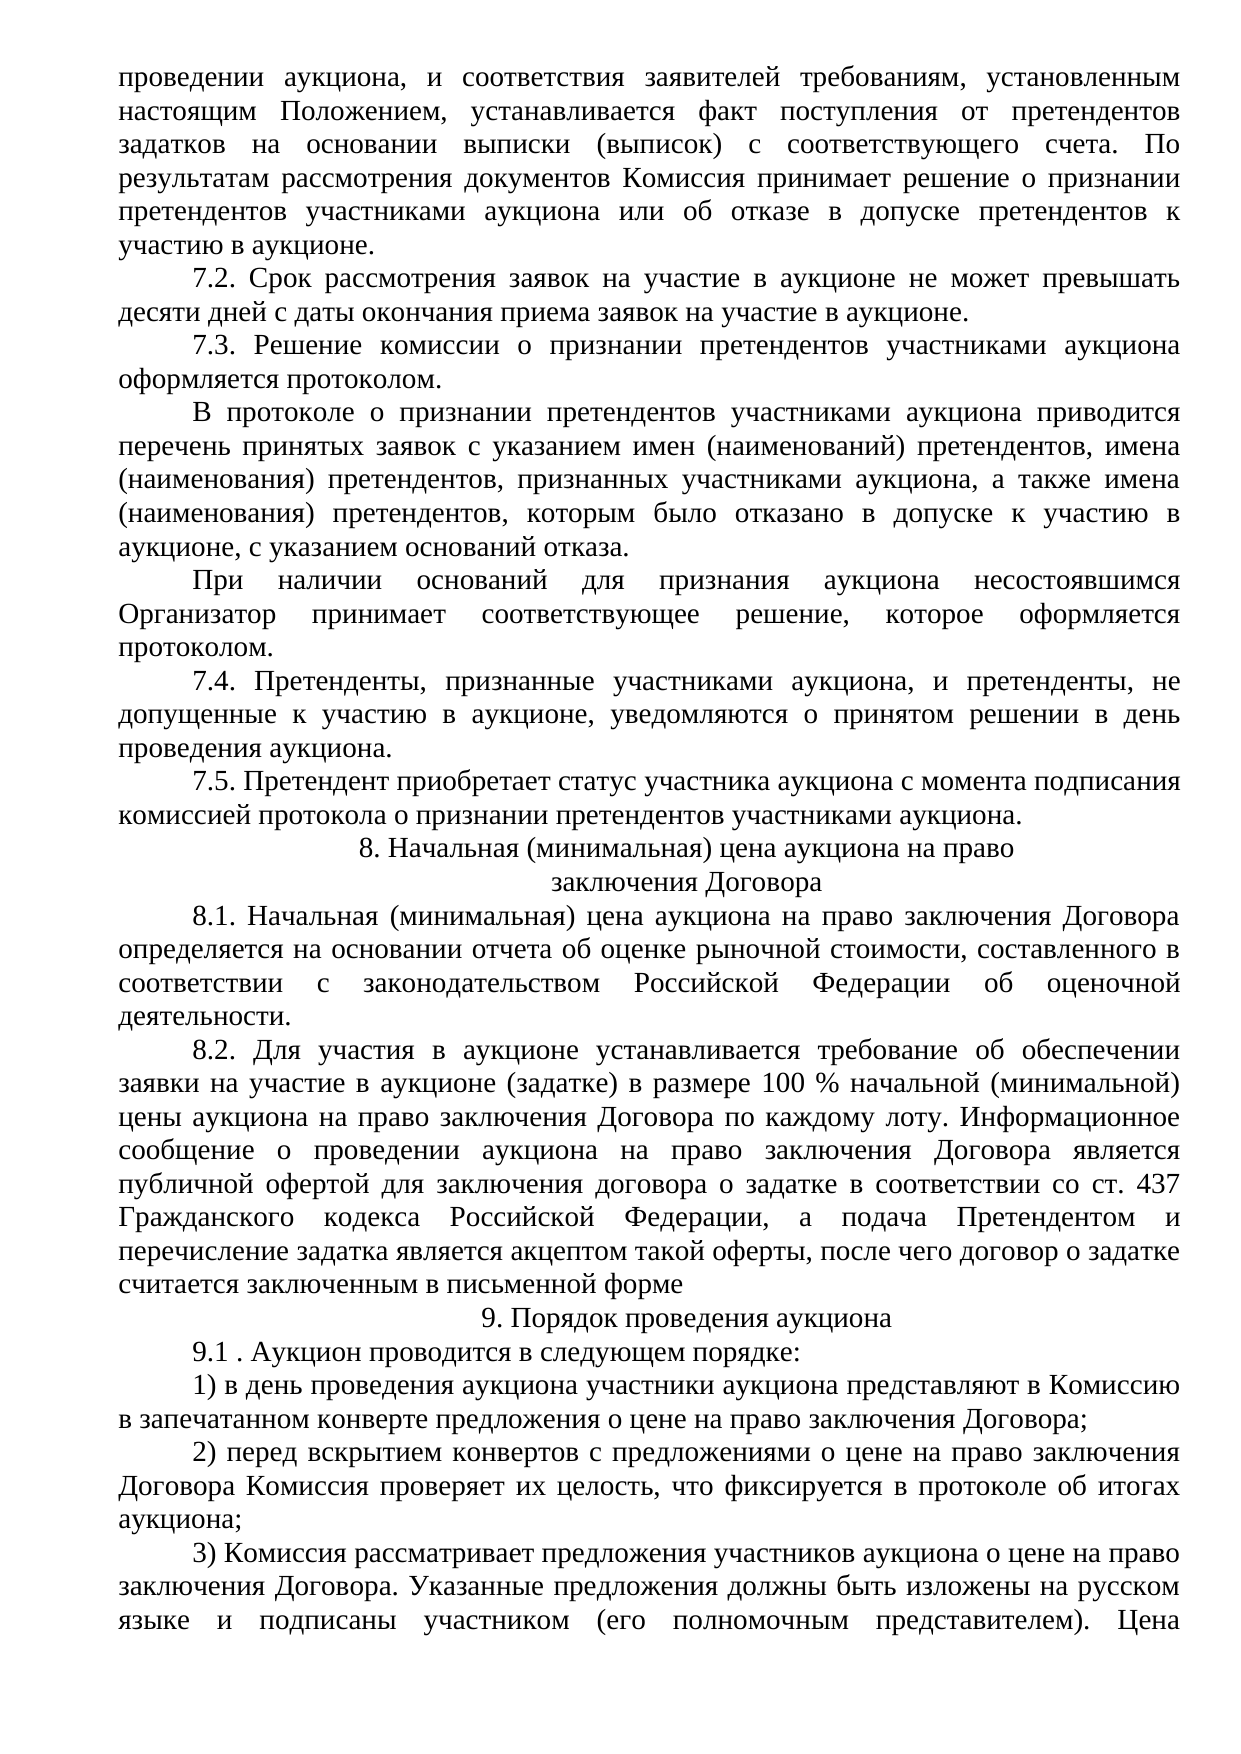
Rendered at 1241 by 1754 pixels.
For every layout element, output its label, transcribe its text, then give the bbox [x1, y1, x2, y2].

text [118, 1535, 1181, 1636]
text При наличии оснований для признания аукциона несостоявшимся Организатор принимает соответствующее решение, которое оформляется протоколом. [118, 562, 1181, 663]
text 8.1. Начальная (минимальная) цена аукциона на право заключения Договора определяется на основании отчета об оценке рыночной стоимости, составленного в соответствии с законодательством Российской Федерации об оценочной деятельности. [118, 898, 1181, 1032]
text 7.5. Претендент приобретает статус участника аукциона с момента подписания комиссией протокола о признании претендентов участниками аукциона. [118, 763, 1181, 831]
text 7.3. Решение комиссии о признании претендентов участниками аукциона оформляется протоколом. [118, 327, 1181, 394]
text 8. Начальная (минимальная) цена аукциона на право [118, 831, 1181, 864]
text 7.2. Срок рассмотрения заявок на участие в аукционе не может превышать десяти дней с даты окончания приема заявок на участие в аукционе. [118, 260, 1181, 327]
text 9. Порядок проведения аукциона [118, 1300, 1181, 1334]
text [118, 59, 1181, 260]
text 7.4. Претенденты, признанные участниками аукциона, и претенденты, не допущенные к участию в аукционе, уведомляются о принятом решении в день проведения аукциона. [118, 663, 1181, 763]
text 2) перед вскрытием конвертов с предложениями о цене на право заключения Договора Комиссия проверяет их целость, что фиксируется в протоколе об итогах аукциона; [118, 1434, 1181, 1535]
text 8.2. Для участия в аукционе устанавливается требование об обеспечении заявки на участие в аукционе (задатке) в размере 100 % начальной (минимальной) цены аукциона на право заключения Договора по каждому лоту. Информационное сообщение о проведении аукциона на право заключения Договора является публичной офертой для заключения договора о задатке в соответствии со ст. 437 Гражданского кодекса Российской Федерации, а подача Претендентом и перечисление задатка является акцептом такой оферты, после чего договор о задатке считается заключенным в письменной форме [118, 1032, 1181, 1300]
text 1) в день проведения аукциона участники аукциона представляют в Комиссию в запечатанном конверте предложения о цене на право заключения Договора; [118, 1367, 1181, 1434]
text В протоколе о признании претендентов участниками аукциона приводится перечень принятых заявок с указанием имен (наименований) претендентов, имена (наименования) претендентов, признанных участниками аукциона, а также имена (наименования) претендентов, которым было отказано в допуске к участию в аукционе, с указанием оснований отказа. [118, 394, 1181, 562]
text 9.1 . Аукцион проводится в следующем порядке: [118, 1334, 1181, 1367]
text заключения Договора [118, 864, 1181, 898]
